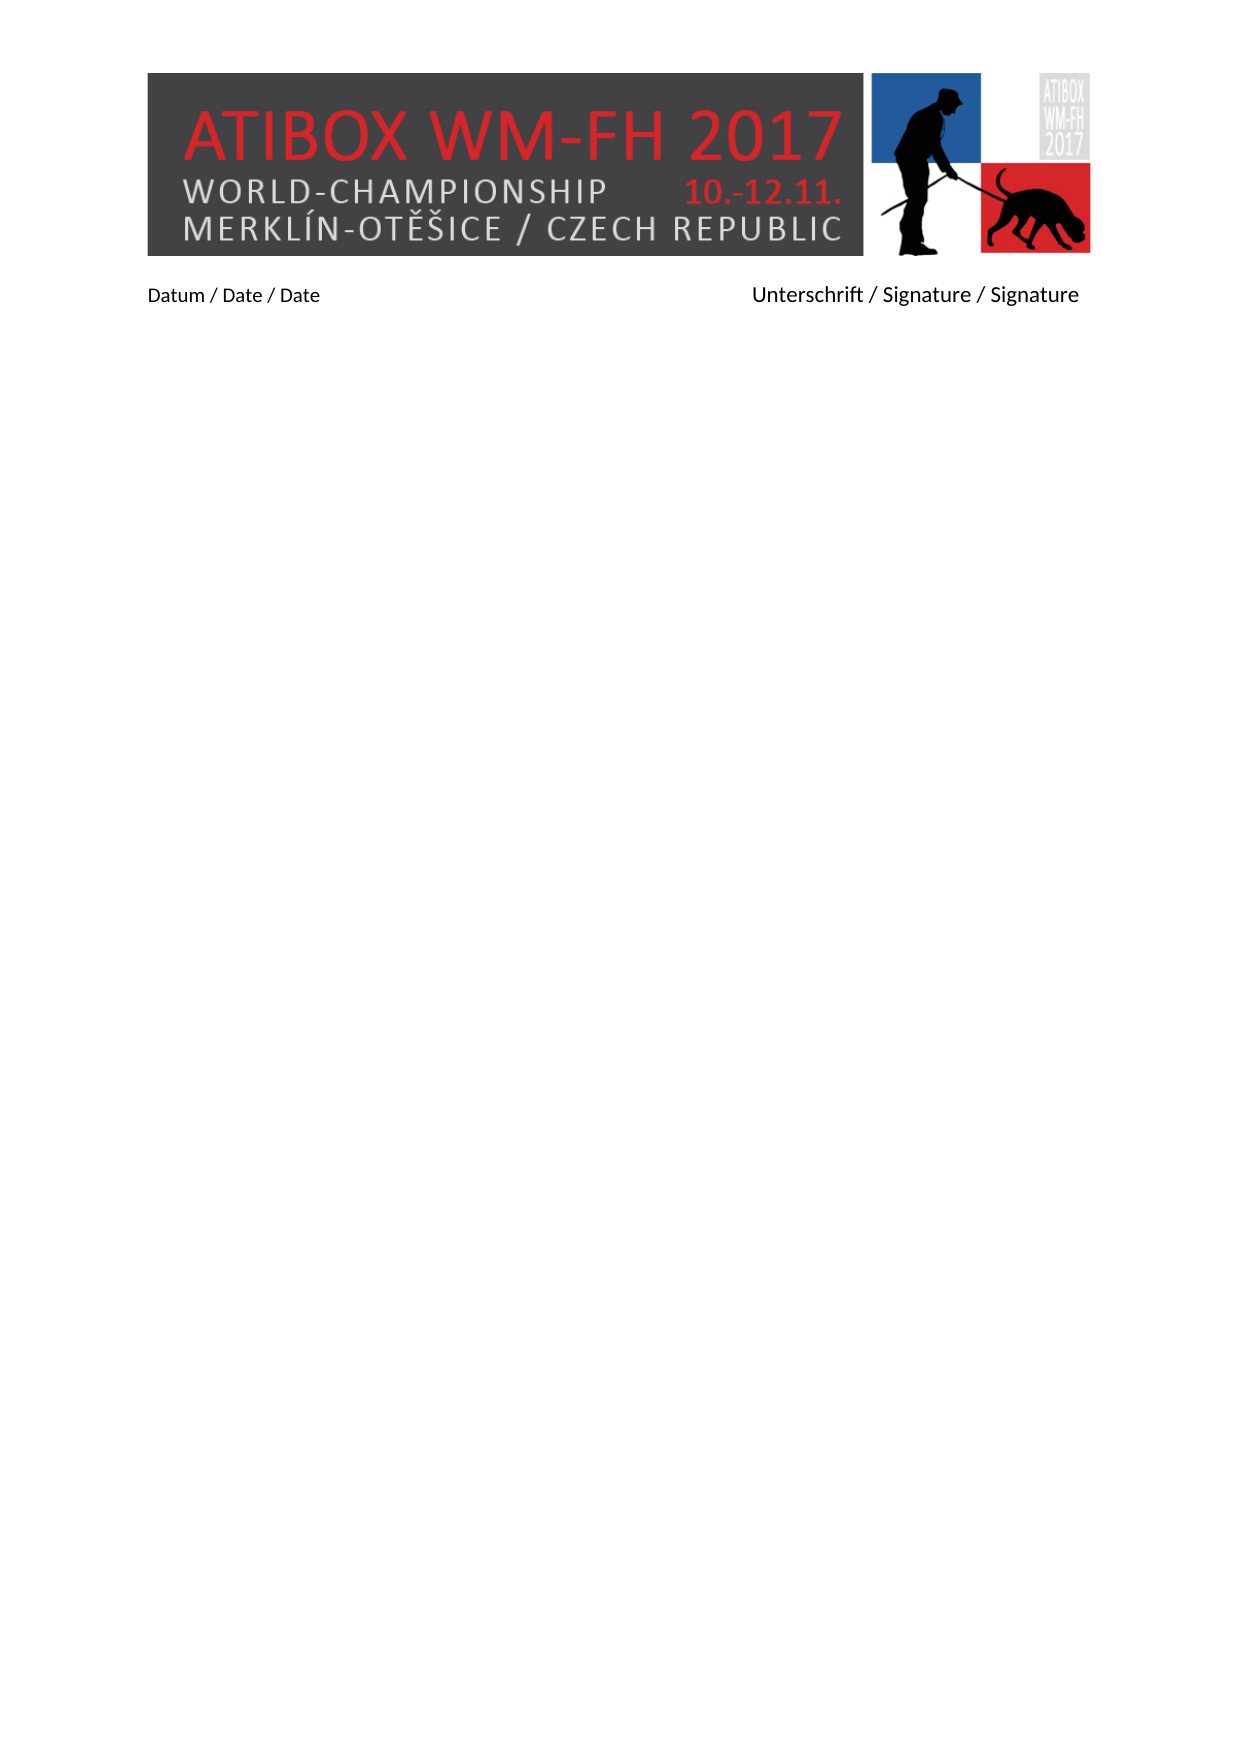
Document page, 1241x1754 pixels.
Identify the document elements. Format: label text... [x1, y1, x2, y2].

picture [147, 73, 1093, 256]
text Datum / Date / Date Unterschrift / Signature / Signature [148, 281, 1107, 308]
